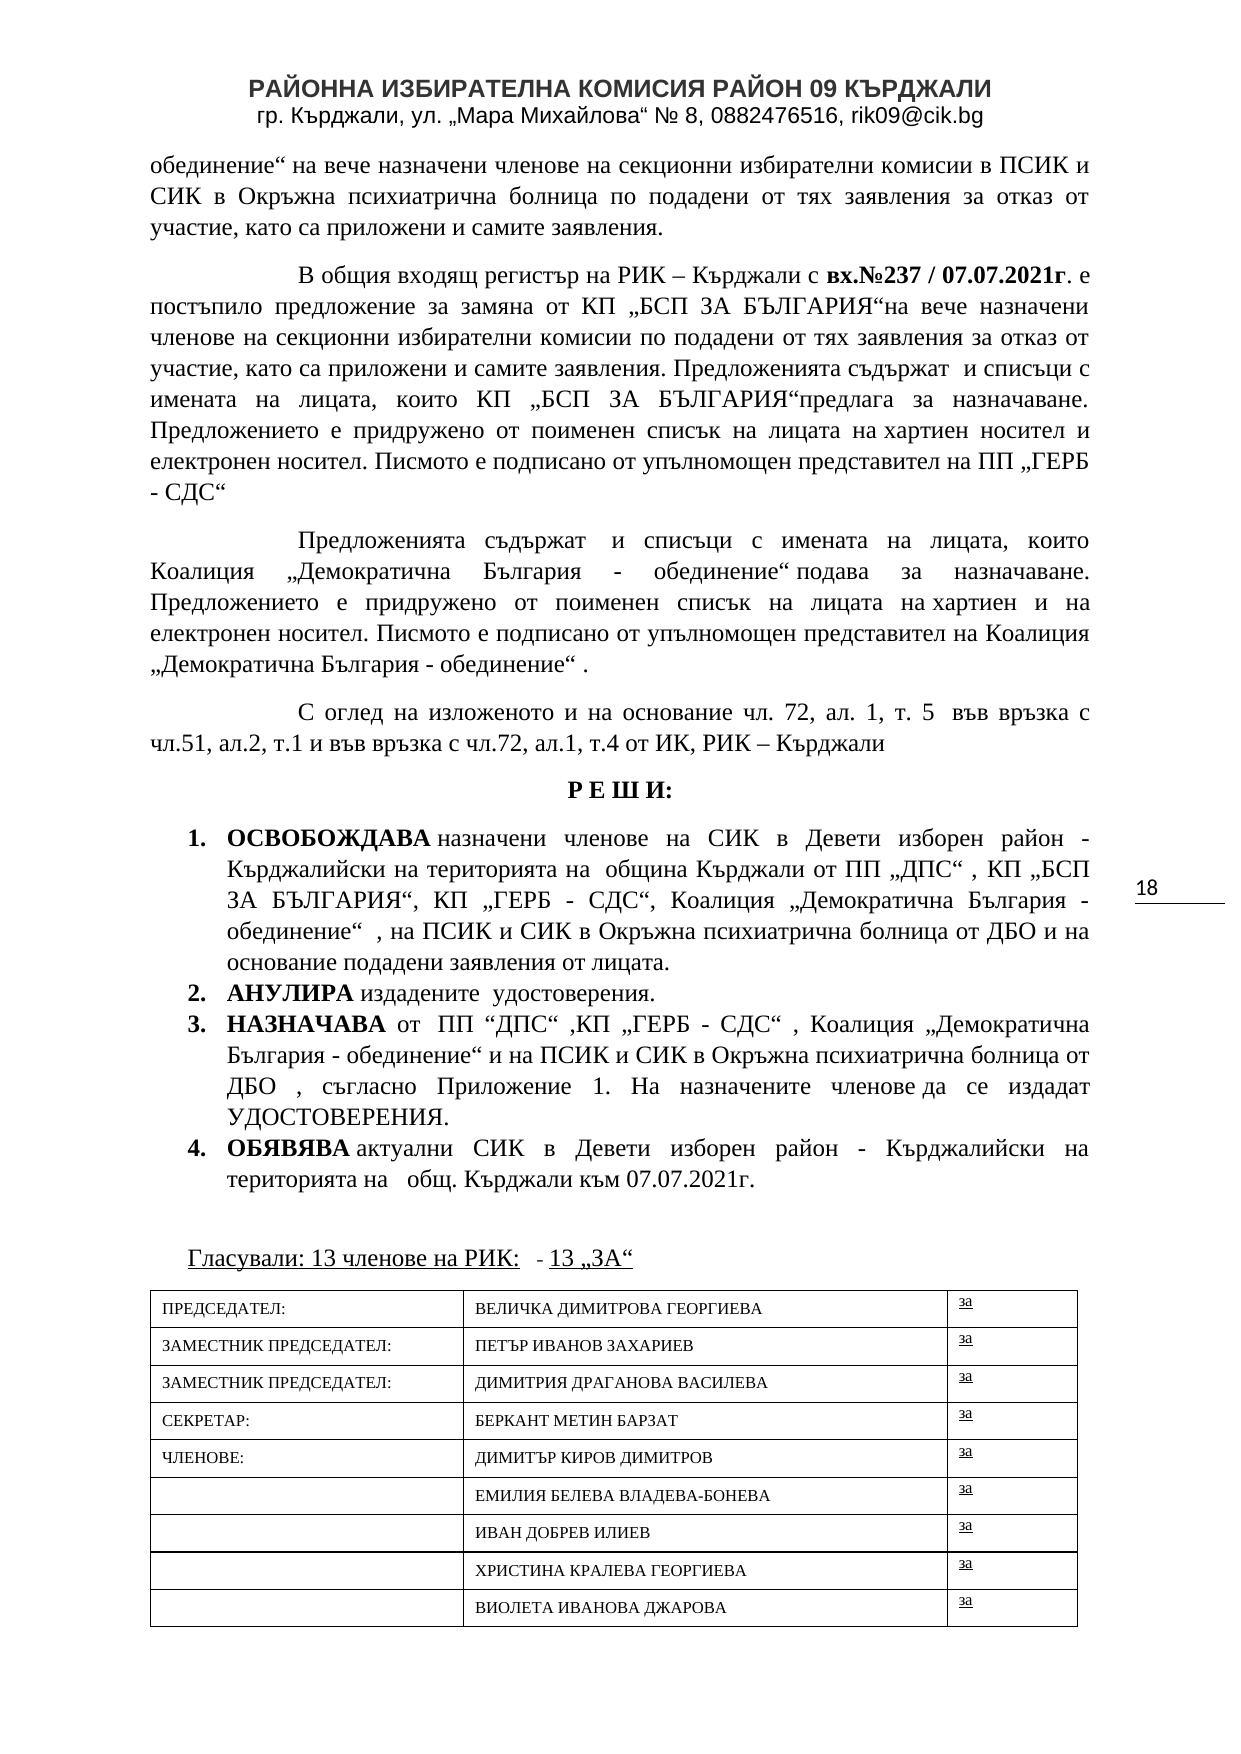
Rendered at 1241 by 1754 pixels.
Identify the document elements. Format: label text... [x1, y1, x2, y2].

table_cell [151, 1478, 463, 1514]
table_cell ИВАН ДОБРЕВ ИЛИЕВ [464, 1515, 947, 1551]
table_cell ХРИСТИНА КРАЛЕВА ГЕОРГИЕВА [464, 1553, 947, 1589]
table_cell ПЕТЪР ИВАНОВ ЗАХАРИЕВ [464, 1328, 947, 1364]
table_cell ЗАМЕСТНИК ПРЕДСЕДАТЕЛ: [151, 1366, 463, 1402]
table_cell ЗАМЕСТНИК ПРЕДСЕДАТЕЛ: [151, 1328, 463, 1364]
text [150, 150, 1090, 241]
text Предложенията съдържат и списъци с имената на лицата, които Коалиция „Демократична България - обединение“ подава за назначаване. Предложението е придружено от поименен списък на лицата на хартиен и на електронен носител. Писмото е подписано от упълномощен представител на Коалиция „Демократична България - обединение“ . [150, 525, 1090, 678]
table_cell СЕКРЕТАР: [151, 1403, 463, 1439]
table_header за [948, 1291, 1077, 1327]
table_header ВЕЛИЧКА ДИМИТРОВА ГЕОРГИЕВА [464, 1291, 947, 1327]
text В общия входящ регистър на РИК – Кърджали с вх.№237 / 07.07.2021г. е постъпило предложение за замяна от КП „БСП ЗА БЪЛГАРИЯ“на вече назначени членове на секционни избирателни комисии по подадени от тях заявления за отказ от участие, като са приложени и самите заявления. Предложенията съдържат и списъци с имената на лицата, които КП „БСП ЗА БЪЛГАРИЯ“предлага за назначаване. Предложението е придружено от поименен списък на лицата на хартиен носител и електронен носител. Писмото е подписано от упълномощен представител на ПП „ГЕРБ - СДС“ [150, 260, 1090, 506]
table_cell ЕМИЛИЯ БЕЛЕВА ВЛАДЕВА-БОНЕВА [464, 1478, 947, 1514]
list НАЗНАЧАВА от ПП “ДПС“ ,КП „ГЕРБ - СДС“ , Коалиция „Демократична България - обединение“ и на ПСИК и СИК в Окръжна психиатрична болница от ДБО , съгласно Приложение 1. На назначените членове да се издадат УДОСТОВЕРЕНИЯ. [187, 1009, 1090, 1131]
table_cell ДИМИТЪР КИРОВ ДИМИТРОВ [464, 1440, 947, 1477]
table_cell [151, 1515, 463, 1551]
table_cell за [948, 1440, 1077, 1477]
text Гласували: 13 членове на РИК: - 13 „ЗА“ [187, 1243, 1090, 1271]
table_cell за [948, 1366, 1077, 1402]
list АНУЛИРА издадените удостоверения. [187, 978, 1090, 1007]
table_header ПРЕДСЕДАТЕЛ: [151, 1291, 463, 1327]
list ОБЯВЯВА актуални СИК в Девети изборен район - Кърджалийски на територията на общ. Кърджали към 07.07.2021г. [187, 1133, 1090, 1193]
table_cell за [948, 1553, 1077, 1589]
table_cell за [948, 1478, 1077, 1514]
list ОСВОБОЖДАВА назначени членове на СИК в Девети изборен район - Кърджалийски на територията на община Кърджали от ПП „ДПС“ , КП „БСП ЗА БЪЛГАРИЯ“, КП „ГЕРБ - СДС“, Коалиция „Демократична България - обединение“ , на ПСИК и СИК в Окръжна психиатрична болница от ДБО и на основание подадени заявления от лицата. [187, 823, 1090, 976]
table_cell за [948, 1590, 1077, 1626]
table_cell БЕРКАНТ МЕТИН БАРЗАТ [464, 1403, 947, 1439]
text Р Е Ш И: [150, 775, 1090, 804]
text С оглед на изложеното и на основание чл. 72, ал. 1, т. 5 във връзка с чл.51, ал.2, т.1 и във връзка с чл.72, ал.1, т.4 от ИК, РИК – Кърджали [150, 697, 1090, 756]
table_cell ВИОЛЕТА ИВАНОВА ДЖАРОВА [464, 1590, 947, 1626]
table_cell ДИМИТРИЯ ДРАГАНОВА ВАСИЛЕВА [464, 1366, 947, 1402]
table_cell [151, 1590, 463, 1626]
table_cell за [948, 1328, 1077, 1364]
table_cell за [948, 1403, 1077, 1439]
table_cell ЧЛЕНОВЕ: [151, 1440, 463, 1477]
table_cell [151, 1553, 463, 1589]
table_cell за [948, 1515, 1077, 1551]
